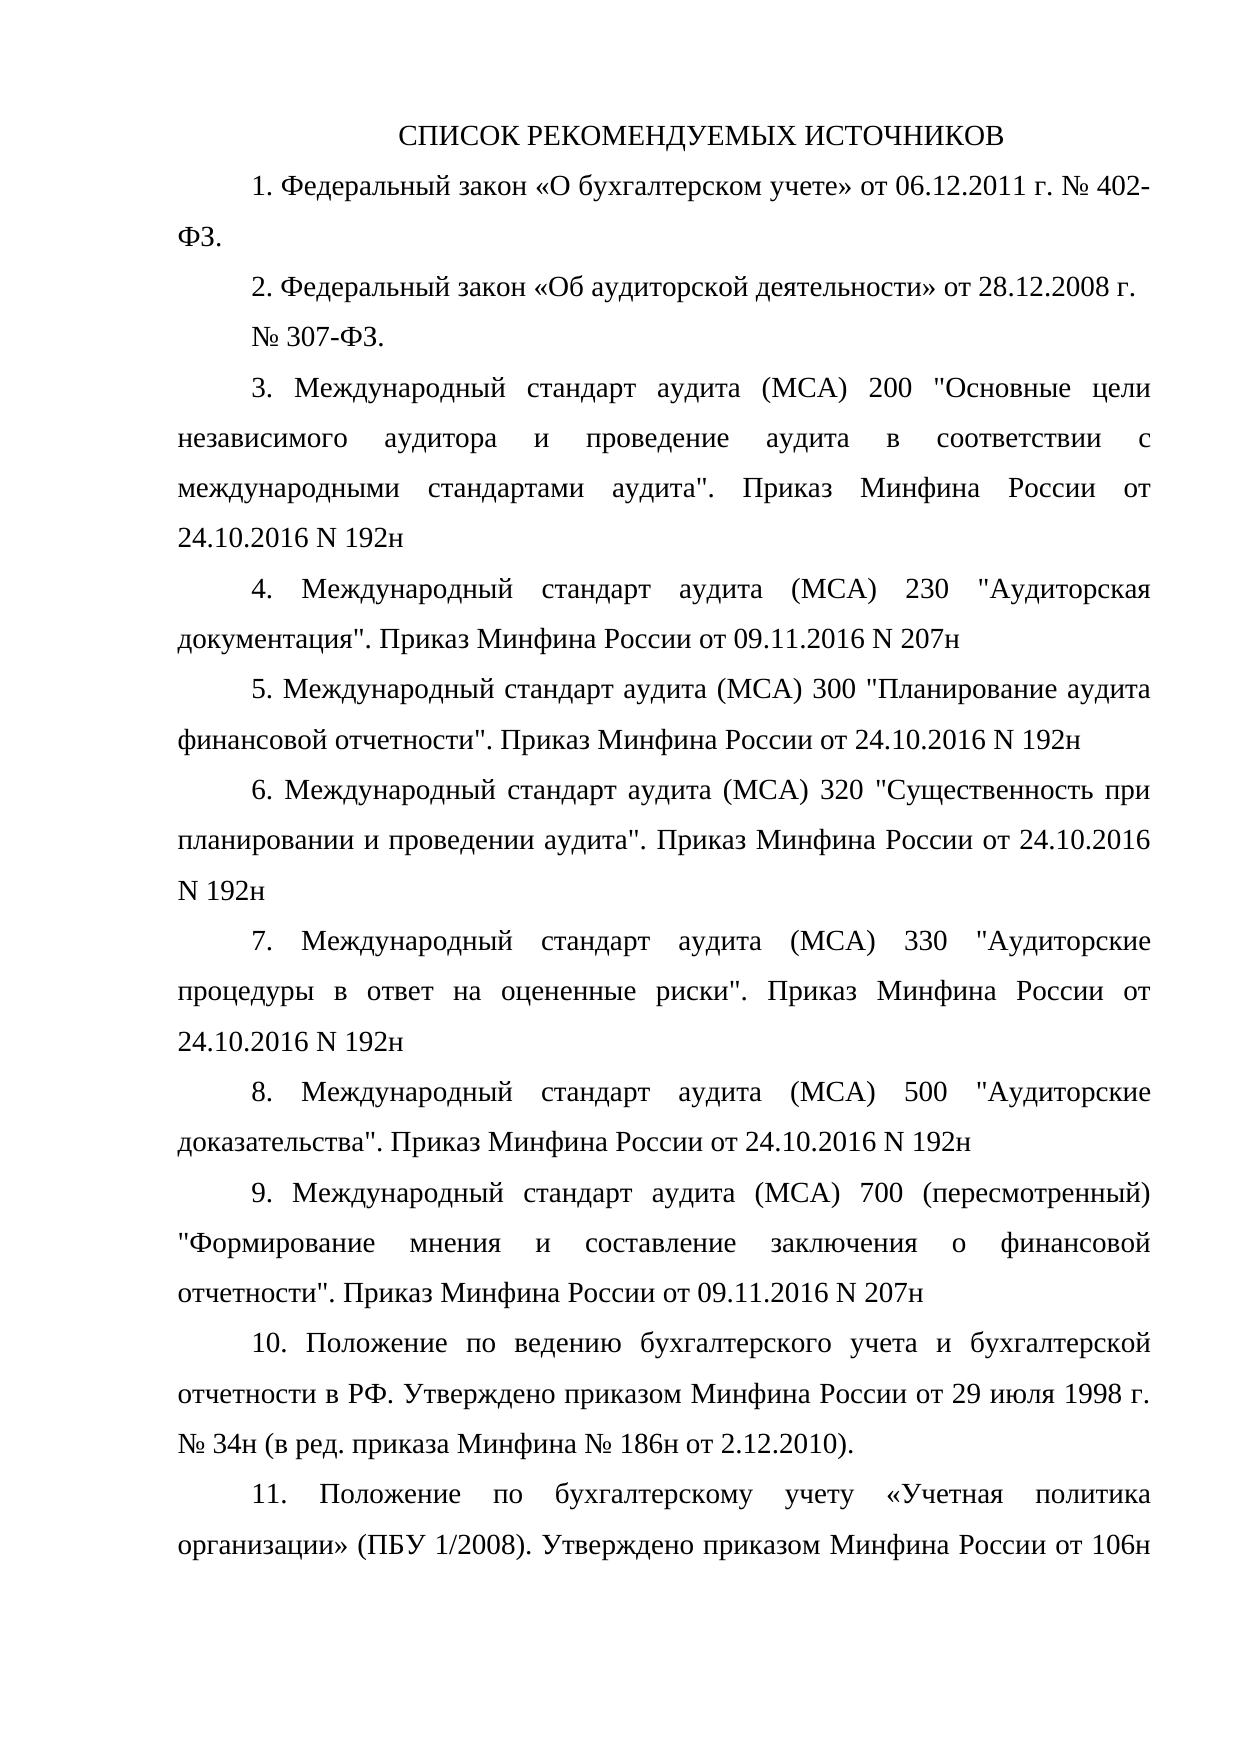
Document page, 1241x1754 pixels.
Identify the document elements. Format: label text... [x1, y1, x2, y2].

text 9. Международный стандарт аудита (МСА) 700 (пересмотренный) "Формирование мнения и составление заключения о финансовой отчетности". Приказ Минфина России от 09.11.2016 N 207н [177, 1175, 1152, 1309]
text СПИСОК РЕКОМЕНДУЕМЫХ ИСТОЧНИКОВ [177, 118, 1152, 152]
text 3. Международный стандарт аудита (МСА) 200 "Основные цели независимого аудитора и проведение аудита в соответствии с международными стандартами аудита". Приказ Минфина России от 24.10.2016 N 192н [177, 370, 1152, 554]
text 6. Международный стандарт аудита (МСА) 320 "Существенность при планировании и проведении аудита". Приказ Минфина России от 24.10.2016 N 192н [177, 772, 1152, 906]
text 2. Федеральный закон «Об аудиторской деятельности» от 28.12.2008 г. [177, 269, 1152, 303]
text 8. Международный стандарт аудита (МСА) 500 "Аудиторские доказательства". Приказ Минфина России от 24.10.2016 N 192н [177, 1074, 1152, 1158]
text 4. Международный стандарт аудита (МСА) 230 "Аудиторская документация". Приказ Минфина России от 09.11.2016 N 207н [177, 571, 1152, 655]
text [177, 1477, 1152, 1560]
text 1. Федеральный закон «О бухгалтерском учете» от 06.12.2011 г. № 402-ФЗ. [177, 168, 1152, 252]
text 7. Международный стандарт аудита (МСА) 330 "Аудиторские процедуры в ответ на оцененные риски". Приказ Минфина России от 24.10.2016 N 192н [177, 923, 1152, 1057]
text № 307-ФЗ. [177, 319, 1152, 353]
text 10. Положение по ведению бухгалтерского учета и бухгалтерской отчетности в РФ. Утверждено приказом Минфина России от 29 июля 1998 г. № 34н (в ред. приказа Минфина № 186н от 2.12.2010). [177, 1326, 1152, 1460]
text 5. Международный стандарт аудита (МСА) 300 "Планирование аудита финансовой отчетности". Приказ Минфина России от 24.10.2016 N 192н [177, 672, 1152, 755]
